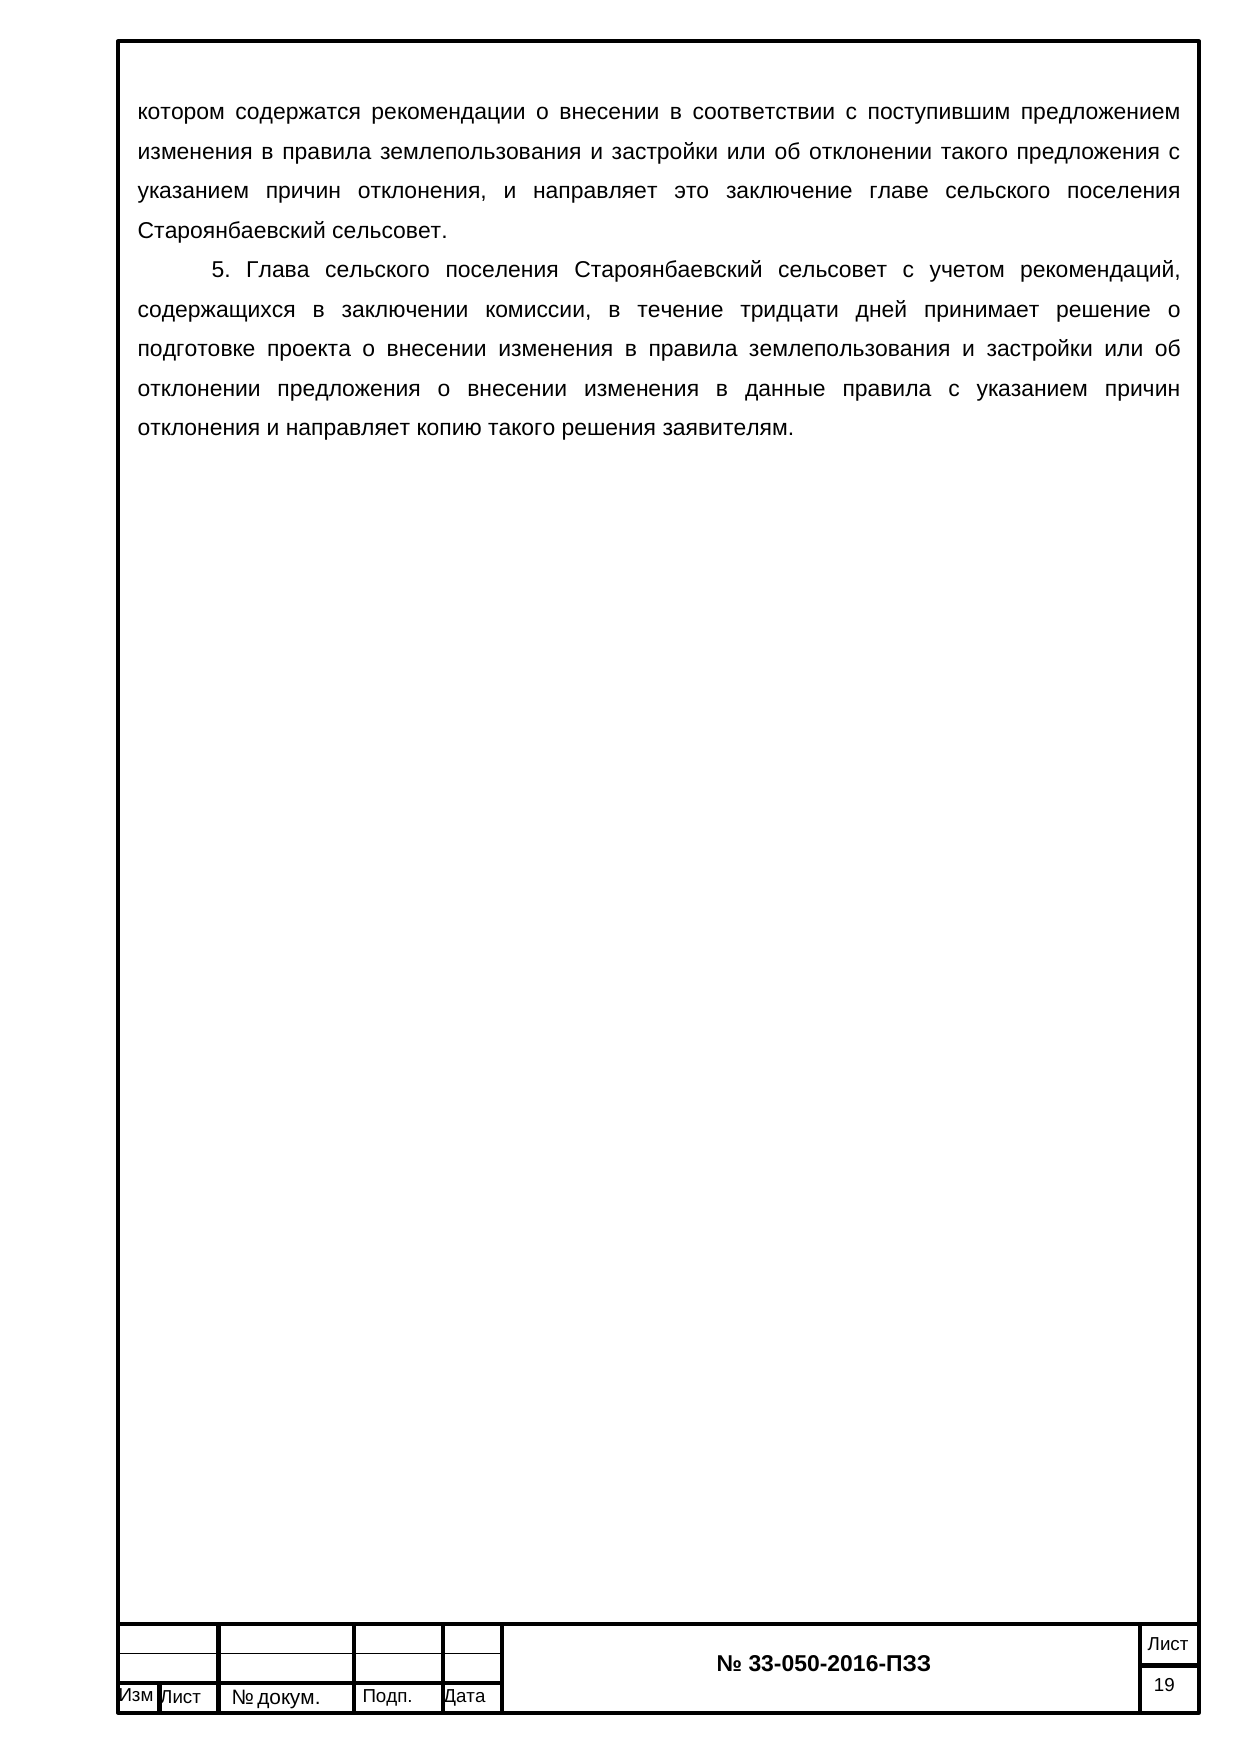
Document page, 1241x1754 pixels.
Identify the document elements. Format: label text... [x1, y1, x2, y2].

text 5. Глава сельского поселения Староянбаевский сельсовет с учетом рекомендаций, содержащихся в заключении комиссии, в течение тридцати дней принимает решение о подготовке проекта о внесении изменения в правила землепользования и застройки или об отклонении предложения о внесении изменения в данные правила с указанием причин отклонения и направляет копию такого решения заявителям. [137, 256, 1181, 440]
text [137, 98, 1181, 243]
